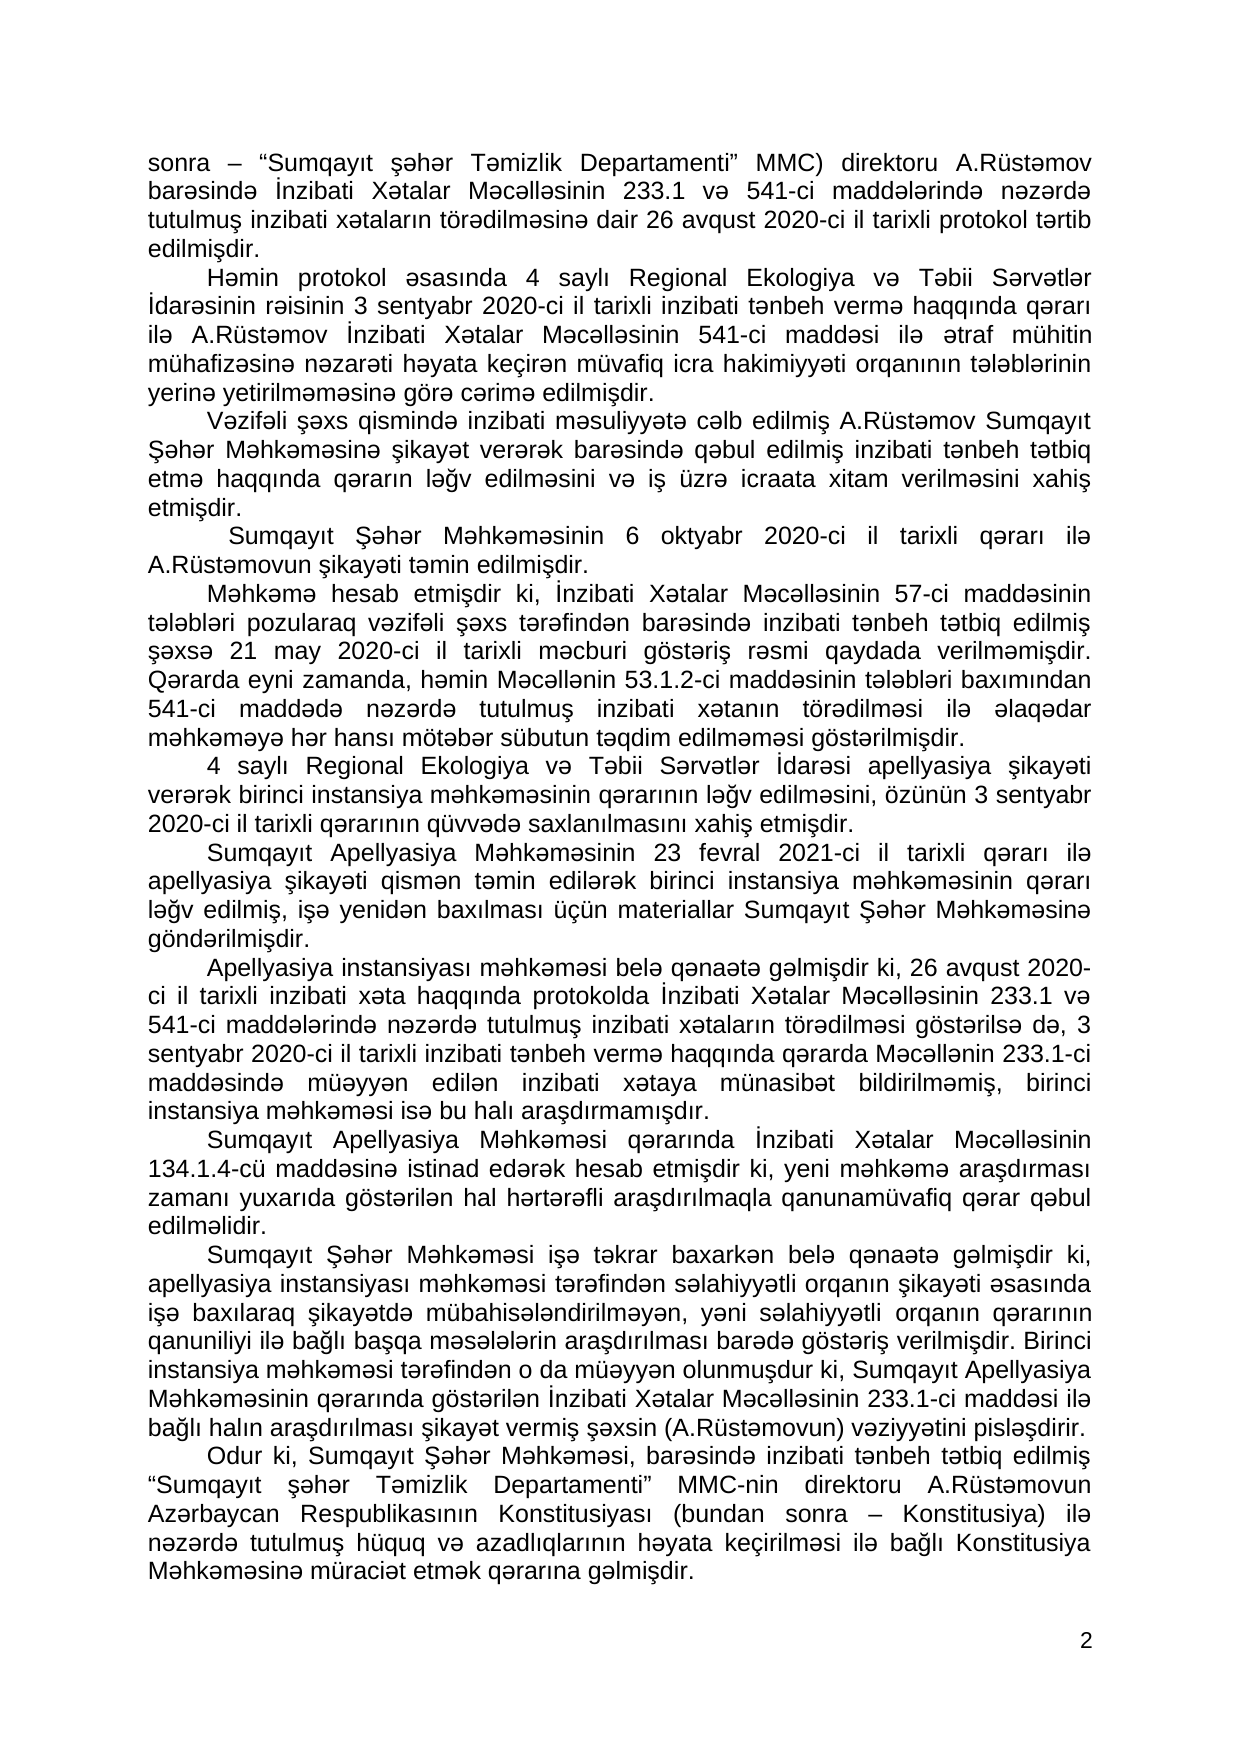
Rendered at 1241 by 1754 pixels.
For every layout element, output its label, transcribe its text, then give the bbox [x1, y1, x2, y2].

text Vəzifəli şəxs qismində inzibati məsuliyyətə cəlb edilmiş A.Rüstəmov Sumqayıt Şəhər Məhkəməsinə şikayət verərək barəsində qəbul edilmiş inzibati tənbeh tətbiq etmə haqqında qərarın ləğv edilməsini və iş üzrə icraata xitam verilməsini xahiş etmişdir. [148, 406, 1093, 521]
text 4 saylı Regional Ekologiya və Təbii Sərvətlər İdarəsi apellyasiya şikayəti verərək birinci instansiya məhkəməsinin qərarının ləğv edilməsini, özünün 3 sentyabr 2020-ci il tarixli qərarının qüvvədə saxlanılmasını xahiş etmişdir. [148, 751, 1093, 838]
text Sumqayıt Şəhər Məhkəməsinin 6 oktyabr 2020-ci il tarixli qərarı ilə A.Rüstəmovun şikayəti təmin edilmişdir. [148, 521, 1093, 579]
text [148, 148, 1093, 263]
text Sumqayıt Apellyasiya Məhkəməsinin 23 fevral 2021-ci il tarixli qərarı ilə apellyasiya şikayəti qismən təmin edilərək birinci instansiya məhkəməsinin qərarı ləğv edilmiş, işə yenidən baxılması üçün materiallar Sumqayıt Şəhər Məhkəməsinə göndərilmişdir. [148, 838, 1093, 953]
text Həmin protokol əsasında 4 saylı Regional Ekologiya və Təbii Sərvətlər İdarəsinin rəisinin 3 sentyabr 2020-ci il tarixli inzibati tənbeh vermə haqqında qərarı ilə A.Rüstəmov İnzibati Xətalar Məcəlləsinin 541-ci maddəsi ilə ətraf mühitin mühafizəsinə nəzarəti həyata keçirən müvafiq icra hakimiyyəti orqanının tələblərinin yerinə yetirilməməsinə görə cərimə edilmişdir. [148, 263, 1093, 349]
text Sumqayıt Şəhər Məhkəməsi işə təkrar baxarkən belə qənaətə gəlmişdir ki, apellyasiya instansiyası məhkəməsi tərəfindən səlahiyyətli orqanın şikayəti əsasında işə baxılaraq şikayətdə mübahisələndirilməyən, yəni səlahiyyətli orqanın qərarının qanuniliyi ilə bağlı başqa məsələlərin araşdırılması barədə göstəriş verilmişdir. Birinci instansiya məhkəməsi tərəfindən o da müəyyən olunmuşdur ki, Sumqayıt Apellyasiya Məhkəməsinin qərarında göstərilən İnzibati Xətalar Məcəlləsinin 233.1-ci maddəsi ilə bağlı halın araşdırılması şikayət vermiş şəxsin (A.Rüstəmovun) vəziyyətini pisləşdirir. [148, 1240, 1093, 1441]
text Apellyasiya instansiyası məhkəməsi belə qənaətə gəlmişdir ki, 26 avqust 2020-ci il tarixli inzibati xəta haqqında protokolda İnzibati Xətalar Məcəlləsinin 233.1 və 541-ci maddələrində nəzərdə tutulmuş inzibati xətaların törədilməsi göstərilsə də, 3 sentyabr 2020-ci il tarixli inzibati tənbeh vermə haqqında qərarda Məcəllənin 233.1-ci maddəsində müəyyən edilən inzibati xətaya münasibət bildirilməmiş, birinci instansiya məhkəməsi isə bu halı araşdırmamışdır. [148, 953, 1093, 1125]
text Sumqayıt Apellyasiya Məhkəməsi qərarında İnzibati Xətalar Məcəlləsinin 134.1.4-cü maddəsinə istinad edərək hesab etmişdir ki, yeni məhkəmə araşdırması zamanı yuxarıda göstərilən hal hərtərəfli araşdırılmaqla qanunamüvafiq qərar qəbul edilməlidir. [148, 1125, 1093, 1240]
text Məhkəmə hesab etmişdir ki, İnzibati Xətalar Məcəlləsinin 57-ci maddəsinin tələbləri pozularaq vəzifəli şəxs tərəfindən barəsində inzibati tənbeh tətbiq edilmiş şəxsə 21 may 2020-ci il tarixli məcburi göstəriş rəsmi qaydada verilməmişdir. Qərarda eyni zamanda, həmin Məcəllənin 53.1.2-ci maddəsinin tələbləri baxımından 541-ci maddədə nəzərdə tutulmuş inzibati xətanın törədilməsi ilə əlaqədar məhkəməyə hər hansı mötəbər sübutun təqdim edilməməsi göstərilmişdir. [148, 579, 1093, 751]
text Odur ki, Sumqayıt Şəhər Məhkəməsi, barəsində inzibati tənbeh tətbiq edilmiş “Sumqayıt şəhər Təmizlik Departamenti” MMC-nin direktoru A.Rüstəmovun Azərbaycan Respublikasının Konstitusiyası (bundan sonra – Konstitusiya) ilə nəzərdə tutulmuş hüquq və azadlıqlarının həyata keçirilməsi ilə bağlı Konstitusiya Məhkəməsinə müraciət etmək qərarına gəlmişdir. [148, 1441, 1093, 1585]
